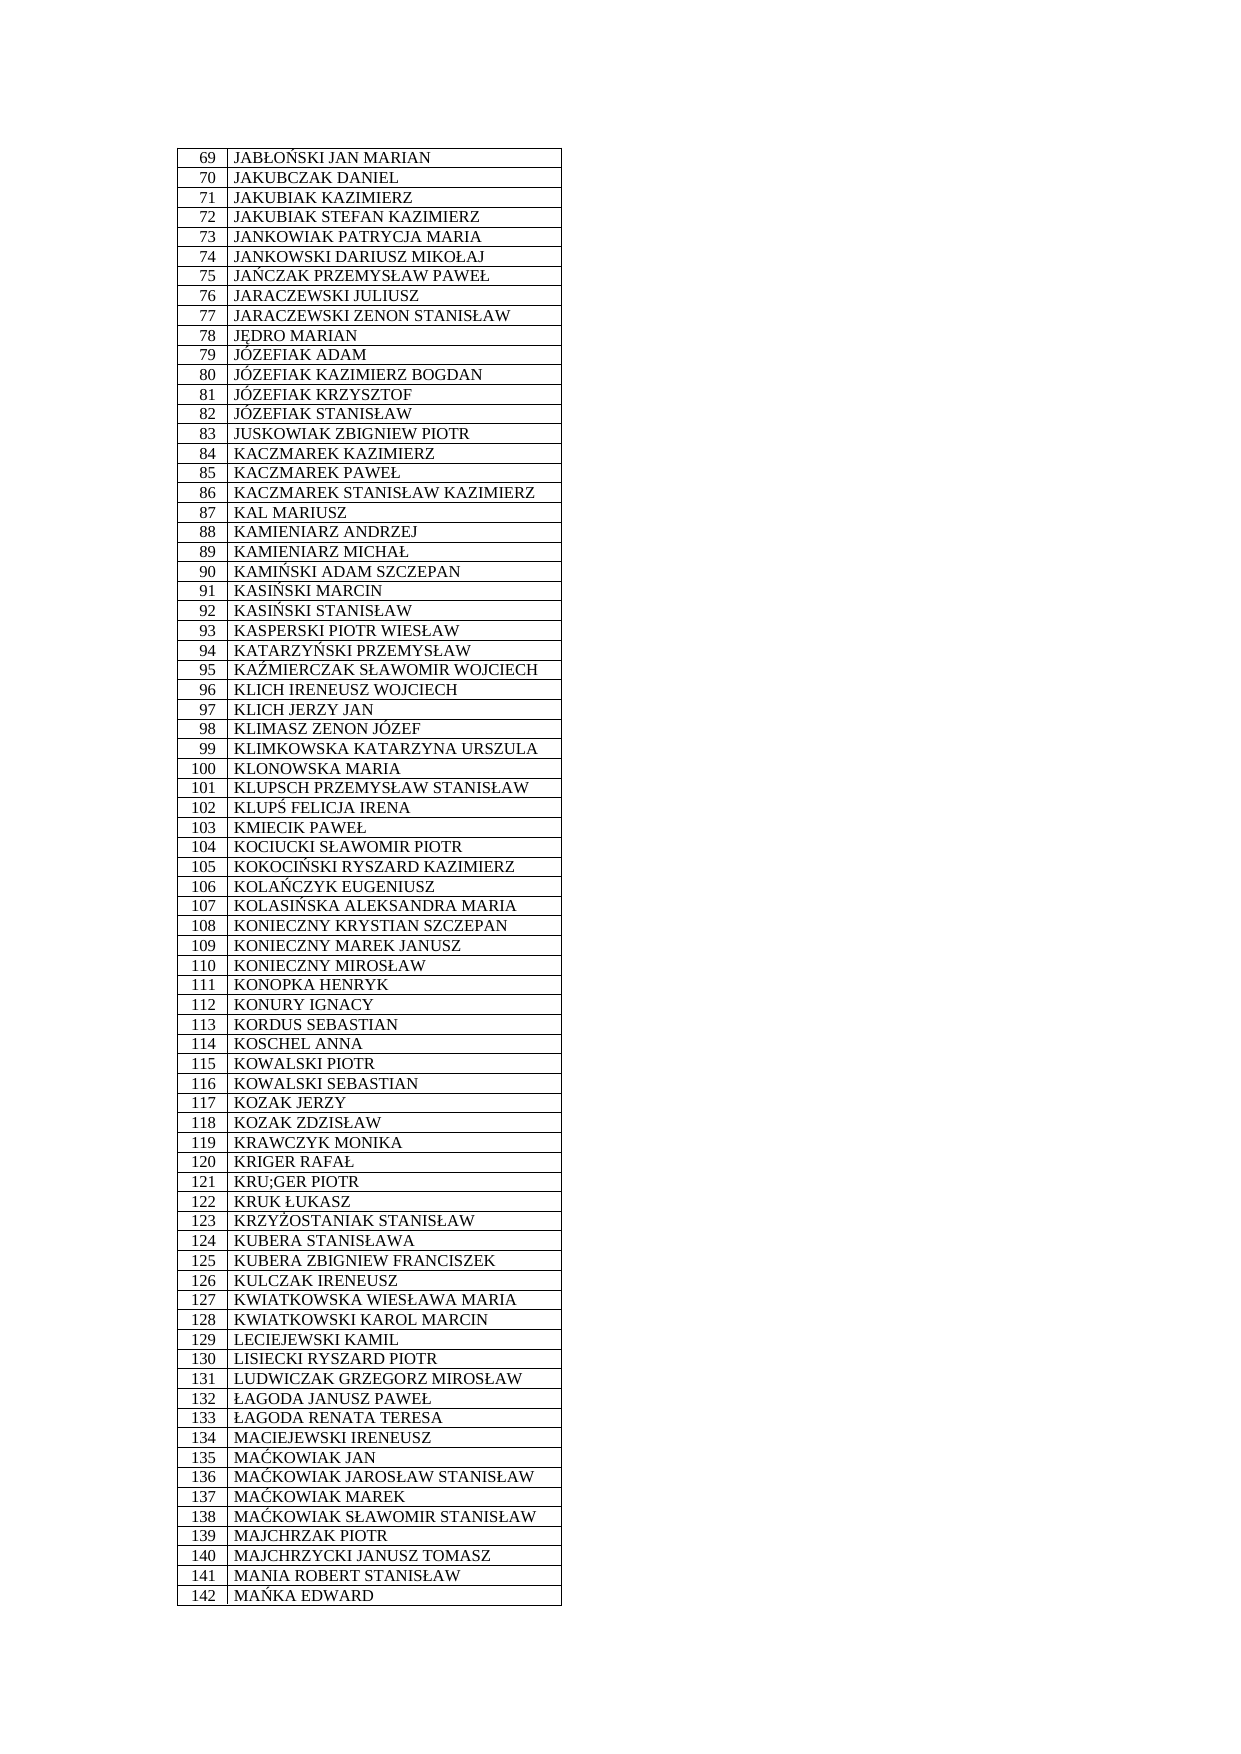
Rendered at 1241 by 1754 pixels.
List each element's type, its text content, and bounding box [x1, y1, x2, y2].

table_cell 90 [178, 562, 227, 581]
table_cell KMIECIK PAWEŁ [228, 818, 561, 837]
table_cell 91 [178, 582, 227, 600]
table_cell MANIA ROBERT STANISŁAW [228, 1566, 561, 1585]
table_cell 101 [178, 779, 227, 797]
table_cell KASIŃSKI STANISŁAW [228, 601, 561, 620]
table_cell KOSCHEL ANNA [228, 1035, 561, 1053]
table_cell JÓZEFIAK ADAM [228, 346, 561, 364]
table_cell 98 [178, 720, 227, 738]
table_cell JAKUBIAK STEFAN KAZIMIERZ [228, 208, 561, 226]
table_cell JĘDRO MARIAN [228, 326, 561, 344]
table_cell KACZMAREK KAZIMIERZ [228, 444, 561, 463]
table_cell 73 [178, 228, 227, 246]
table_cell 84 [178, 444, 227, 463]
table_cell 97 [178, 700, 227, 718]
table_cell 120 [178, 1153, 227, 1171]
table_cell JANKOWSKI DARIUSZ MIKOŁAJ [228, 247, 561, 266]
table_cell KOWALSKI SEBASTIAN [228, 1074, 561, 1093]
table_cell JARACZEWSKI ZENON STANISŁAW [228, 306, 561, 325]
table_cell 96 [178, 680, 227, 699]
table_cell 108 [178, 916, 227, 935]
table_cell 103 [178, 818, 227, 837]
table_cell KONURY IGNACY [228, 995, 561, 1014]
table_cell 124 [178, 1231, 227, 1250]
table_cell 79 [178, 346, 227, 364]
table_cell MAJCHRZYCKI JANUSZ TOMASZ [228, 1546, 561, 1565]
table_cell KWIATKOWSKI KAROL MARCIN [228, 1310, 561, 1329]
table_cell KONIECZNY MAREK JANUSZ [228, 936, 561, 955]
table_cell KAMIENIARZ ANDRZEJ [228, 523, 561, 541]
table_cell KOLASIŃSKA ALEKSANDRA MARIA [228, 897, 561, 915]
table_cell 121 [178, 1173, 227, 1191]
table_cell KATARZYŃSKI PRZEMYSŁAW [228, 641, 561, 659]
table_cell 93 [178, 621, 227, 640]
table_cell KAŹMIERCZAK SŁAWOMIR WOJCIECH [228, 661, 561, 679]
table_cell KRU;GER PIOTR [228, 1173, 561, 1191]
table_cell JAKUBIAK KAZIMIERZ [228, 188, 561, 207]
table_cell 131 [178, 1369, 227, 1388]
table_cell MAJCHRZAK PIOTR [228, 1527, 561, 1545]
table_cell KACZMAREK PAWEŁ [228, 464, 561, 482]
table_cell KLICH JERZY JAN [228, 700, 561, 718]
table_cell JÓZEFIAK KAZIMIERZ BOGDAN [228, 365, 561, 384]
table_cell 135 [178, 1448, 227, 1467]
table_cell 78 [178, 326, 227, 344]
table_cell 134 [178, 1428, 227, 1447]
table_cell KOWALSKI PIOTR [228, 1054, 561, 1073]
table_cell 102 [178, 798, 227, 817]
table_cell KOCIUCKI SŁAWOMIR PIOTR [228, 838, 561, 856]
table_cell 115 [178, 1054, 227, 1073]
table_cell JAKUBCZAK DANIEL [228, 168, 561, 187]
table_cell JAŃCZAK PRZEMYSŁAW PAWEŁ [228, 267, 561, 285]
table_cell 71 [178, 188, 227, 207]
table_cell 95 [178, 661, 227, 679]
table_cell 106 [178, 877, 227, 896]
table_cell 137 [178, 1488, 227, 1506]
table_cell 122 [178, 1192, 227, 1211]
table_cell KACZMAREK STANISŁAW KAZIMIERZ [228, 483, 561, 502]
table_cell 77 [178, 306, 227, 325]
table_cell 89 [178, 543, 227, 561]
table_cell 123 [178, 1212, 227, 1230]
table_cell KUBERA ZBIGNIEW FRANCISZEK [228, 1251, 561, 1270]
table_cell 129 [178, 1330, 227, 1348]
table_cell 112 [178, 995, 227, 1014]
table_cell KRZYŻOSTANIAK STANISŁAW [228, 1212, 561, 1230]
table_cell MAĆKOWIAK JAROSŁAW STANISŁAW [228, 1468, 561, 1486]
table_cell ŁAGODA JANUSZ PAWEŁ [228, 1389, 561, 1408]
table_cell KLONOWSKA MARIA [228, 759, 561, 778]
table_cell 107 [178, 897, 227, 915]
table_cell KOZAK JERZY [228, 1094, 561, 1112]
table_cell 104 [178, 838, 227, 856]
table_cell 99 [178, 739, 227, 758]
table_cell MAŃKA EDWARD [228, 1586, 561, 1604]
table_cell KONIECZNY KRYSTIAN SZCZEPAN [228, 916, 561, 935]
table_cell 142 [178, 1586, 227, 1604]
table_cell KASIŃSKI MARCIN [228, 582, 561, 600]
table_cell ŁAGODA RENATA TERESA [228, 1409, 561, 1427]
table_cell LISIECKI RYSZARD PIOTR [228, 1350, 561, 1368]
table_cell 132 [178, 1389, 227, 1408]
table_cell KRAWCZYK MONIKA [228, 1133, 561, 1152]
table_cell 114 [178, 1035, 227, 1053]
table_cell KRUK ŁUKASZ [228, 1192, 561, 1211]
table_cell 88 [178, 523, 227, 541]
table_cell MACIEJEWSKI IRENEUSZ [228, 1428, 561, 1447]
table_cell 100 [178, 759, 227, 778]
table_cell 82 [178, 405, 227, 423]
table_cell JÓZEFIAK KRZYSZTOF [228, 385, 561, 403]
table_cell 127 [178, 1291, 227, 1309]
table_cell MAĆKOWIAK SŁAWOMIR STANISŁAW [228, 1507, 561, 1526]
table_cell 76 [178, 286, 227, 305]
table_cell KOZAK ZDZISŁAW [228, 1113, 561, 1132]
table_cell 117 [178, 1094, 227, 1112]
table_cell KONIECZNY MIROSŁAW [228, 956, 561, 974]
table_cell 113 [178, 1015, 227, 1033]
table_cell 109 [178, 936, 227, 955]
table_cell MAĆKOWIAK JAN [228, 1448, 561, 1467]
table_cell 92 [178, 601, 227, 620]
table_cell 136 [178, 1468, 227, 1486]
table_cell 86 [178, 483, 227, 502]
table_cell KLUPŚ FELICJA IRENA [228, 798, 561, 817]
table_cell LECIEJEWSKI KAMIL [228, 1330, 561, 1348]
table_cell 80 [178, 365, 227, 384]
table_cell 110 [178, 956, 227, 974]
table_cell KLICH IRENEUSZ WOJCIECH [228, 680, 561, 699]
table_cell KASPERSKI PIOTR WIESŁAW [228, 621, 561, 640]
table_cell 83 [178, 424, 227, 443]
table_cell 111 [178, 976, 227, 994]
table_cell KORDUS SEBASTIAN [228, 1015, 561, 1033]
table_cell 140 [178, 1546, 227, 1565]
table_cell 74 [178, 247, 227, 266]
table_cell LUDWICZAK GRZEGORZ MIROSŁAW [228, 1369, 561, 1388]
table_cell 125 [178, 1251, 227, 1270]
table_cell 87 [178, 503, 227, 522]
table_cell KULCZAK IRENEUSZ [228, 1271, 561, 1289]
table_cell 116 [178, 1074, 227, 1093]
table_cell 105 [178, 858, 227, 876]
table_cell KAMIŃSKI ADAM SZCZEPAN [228, 562, 561, 581]
table_cell 126 [178, 1271, 227, 1289]
table_cell 72 [178, 208, 227, 226]
table_cell 118 [178, 1113, 227, 1132]
table_cell 130 [178, 1350, 227, 1368]
table_cell 141 [178, 1566, 227, 1585]
table_cell JUSKOWIAK ZBIGNIEW PIOTR [228, 424, 561, 443]
table_cell KRIGER RAFAŁ [228, 1153, 561, 1171]
table_cell KAMIENIARZ MICHAŁ [228, 543, 561, 561]
table_cell KUBERA STANISŁAWA [228, 1231, 561, 1250]
table_cell KLIMKOWSKA KATARZYNA URSZULA [228, 739, 561, 758]
table_cell KLUPSCH PRZEMYSŁAW STANISŁAW [228, 779, 561, 797]
table_cell 128 [178, 1310, 227, 1329]
table_cell 75 [178, 267, 227, 285]
table_cell 139 [178, 1527, 227, 1545]
table_cell KONOPKA HENRYK [228, 976, 561, 994]
table_cell KOKOCIŃSKI RYSZARD KAZIMIERZ [228, 858, 561, 876]
table_cell KLIMASZ ZENON JÓZEF [228, 720, 561, 738]
table_cell 138 [178, 1507, 227, 1526]
table_cell 81 [178, 385, 227, 403]
table_cell 94 [178, 641, 227, 659]
table_cell KOLAŃCZYK EUGENIUSZ [228, 877, 561, 896]
table_cell KWIATKOWSKA WIESŁAWA MARIA [228, 1291, 561, 1309]
table_cell 133 [178, 1409, 227, 1427]
table_cell JARACZEWSKI JULIUSZ [228, 286, 561, 305]
table_cell 69 [178, 149, 227, 167]
table_cell JÓZEFIAK STANISŁAW [228, 405, 561, 423]
table_cell JABŁOŃSKI JAN MARIAN [228, 149, 561, 167]
table_cell 85 [178, 464, 227, 482]
table_cell KAL MARIUSZ [228, 503, 561, 522]
table_cell 119 [178, 1133, 227, 1152]
table_cell JANKOWIAK PATRYCJA MARIA [228, 228, 561, 246]
table_cell MAĆKOWIAK MAREK [228, 1488, 561, 1506]
table_cell 70 [178, 168, 227, 187]
